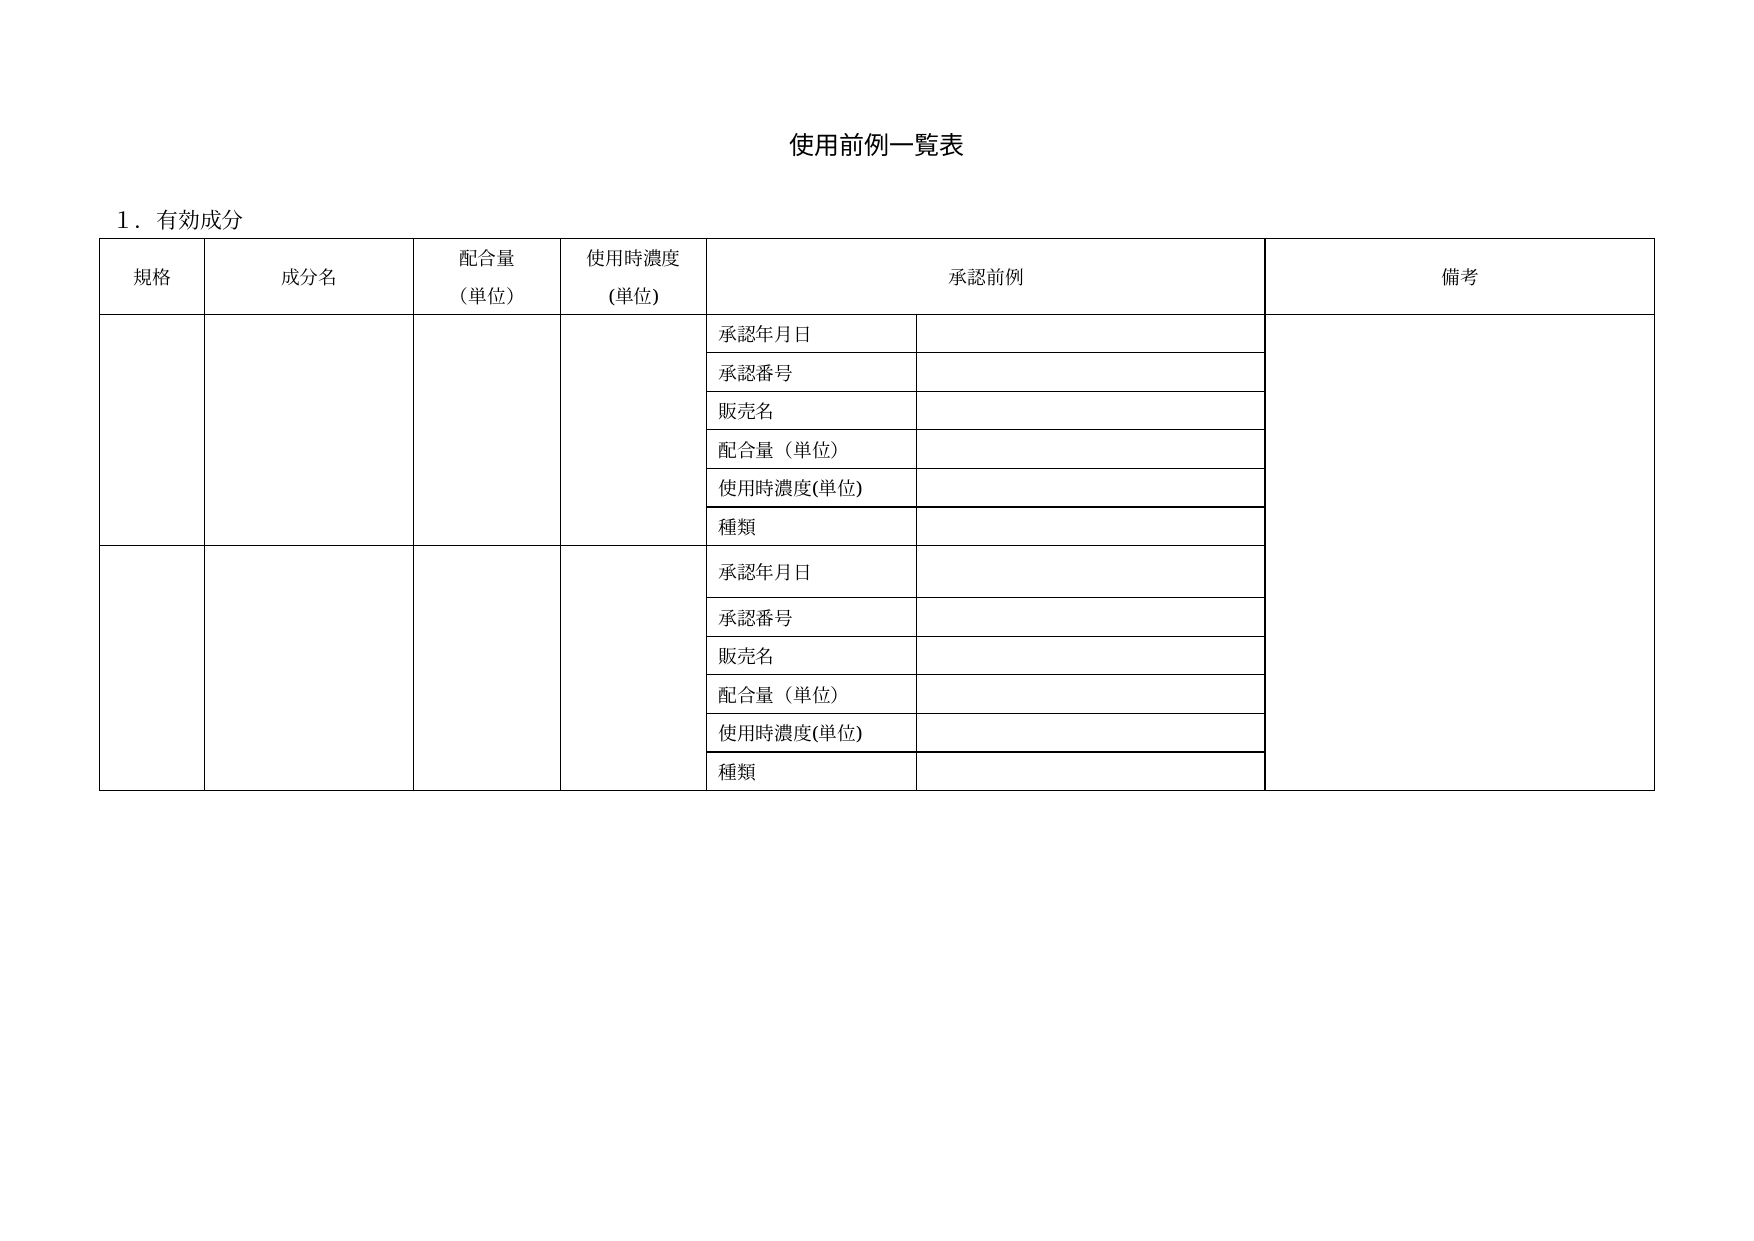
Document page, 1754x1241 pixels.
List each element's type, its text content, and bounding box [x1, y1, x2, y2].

table_cell 配合量（単位） [707, 675, 916, 713]
table_cell [205, 315, 413, 545]
table_cell [100, 546, 204, 790]
table_cell [917, 469, 1264, 506]
table_cell 承認番号 [707, 353, 916, 391]
table_cell 承認番号 [707, 598, 916, 636]
table_cell [917, 353, 1264, 391]
table_cell 承認年月日 [707, 315, 916, 352]
table_cell [917, 392, 1264, 429]
table_cell [205, 546, 413, 790]
table_header 規格 [100, 239, 204, 314]
table_header 承認前例 [707, 239, 1264, 314]
table_cell [100, 315, 204, 545]
table_cell 種類 [707, 753, 916, 790]
table_cell [917, 753, 1264, 790]
table_cell [414, 546, 560, 790]
text １．有効成分 [112, 200, 1642, 238]
table_header 備考 [1266, 239, 1654, 314]
table_cell [917, 675, 1264, 713]
table_cell 使用時濃度(単位) [707, 714, 916, 751]
table_cell 販売名 [707, 637, 916, 674]
table_cell [561, 315, 706, 545]
table_cell [917, 508, 1264, 545]
table_cell [917, 546, 1264, 597]
table_cell 配合量（単位） [707, 430, 916, 468]
table_cell 使用時濃度(単位) [707, 469, 916, 506]
table_cell [414, 315, 560, 545]
table_cell [917, 637, 1264, 674]
table_cell [917, 714, 1264, 751]
table_cell 承認年月日 [707, 546, 916, 597]
table_cell 種類 [707, 508, 916, 545]
table_cell [917, 430, 1264, 468]
table_cell [917, 315, 1264, 352]
table_header 使用時濃度 (単位) [561, 239, 706, 314]
table_header 配合量 （単位） [414, 239, 560, 314]
text 使用前例一覧表 [112, 125, 1642, 163]
table_header 成分名 [205, 239, 413, 314]
table_cell [561, 546, 706, 790]
table_cell [917, 598, 1264, 636]
table_cell 販売名 [707, 392, 916, 429]
table_cell [1266, 315, 1654, 790]
